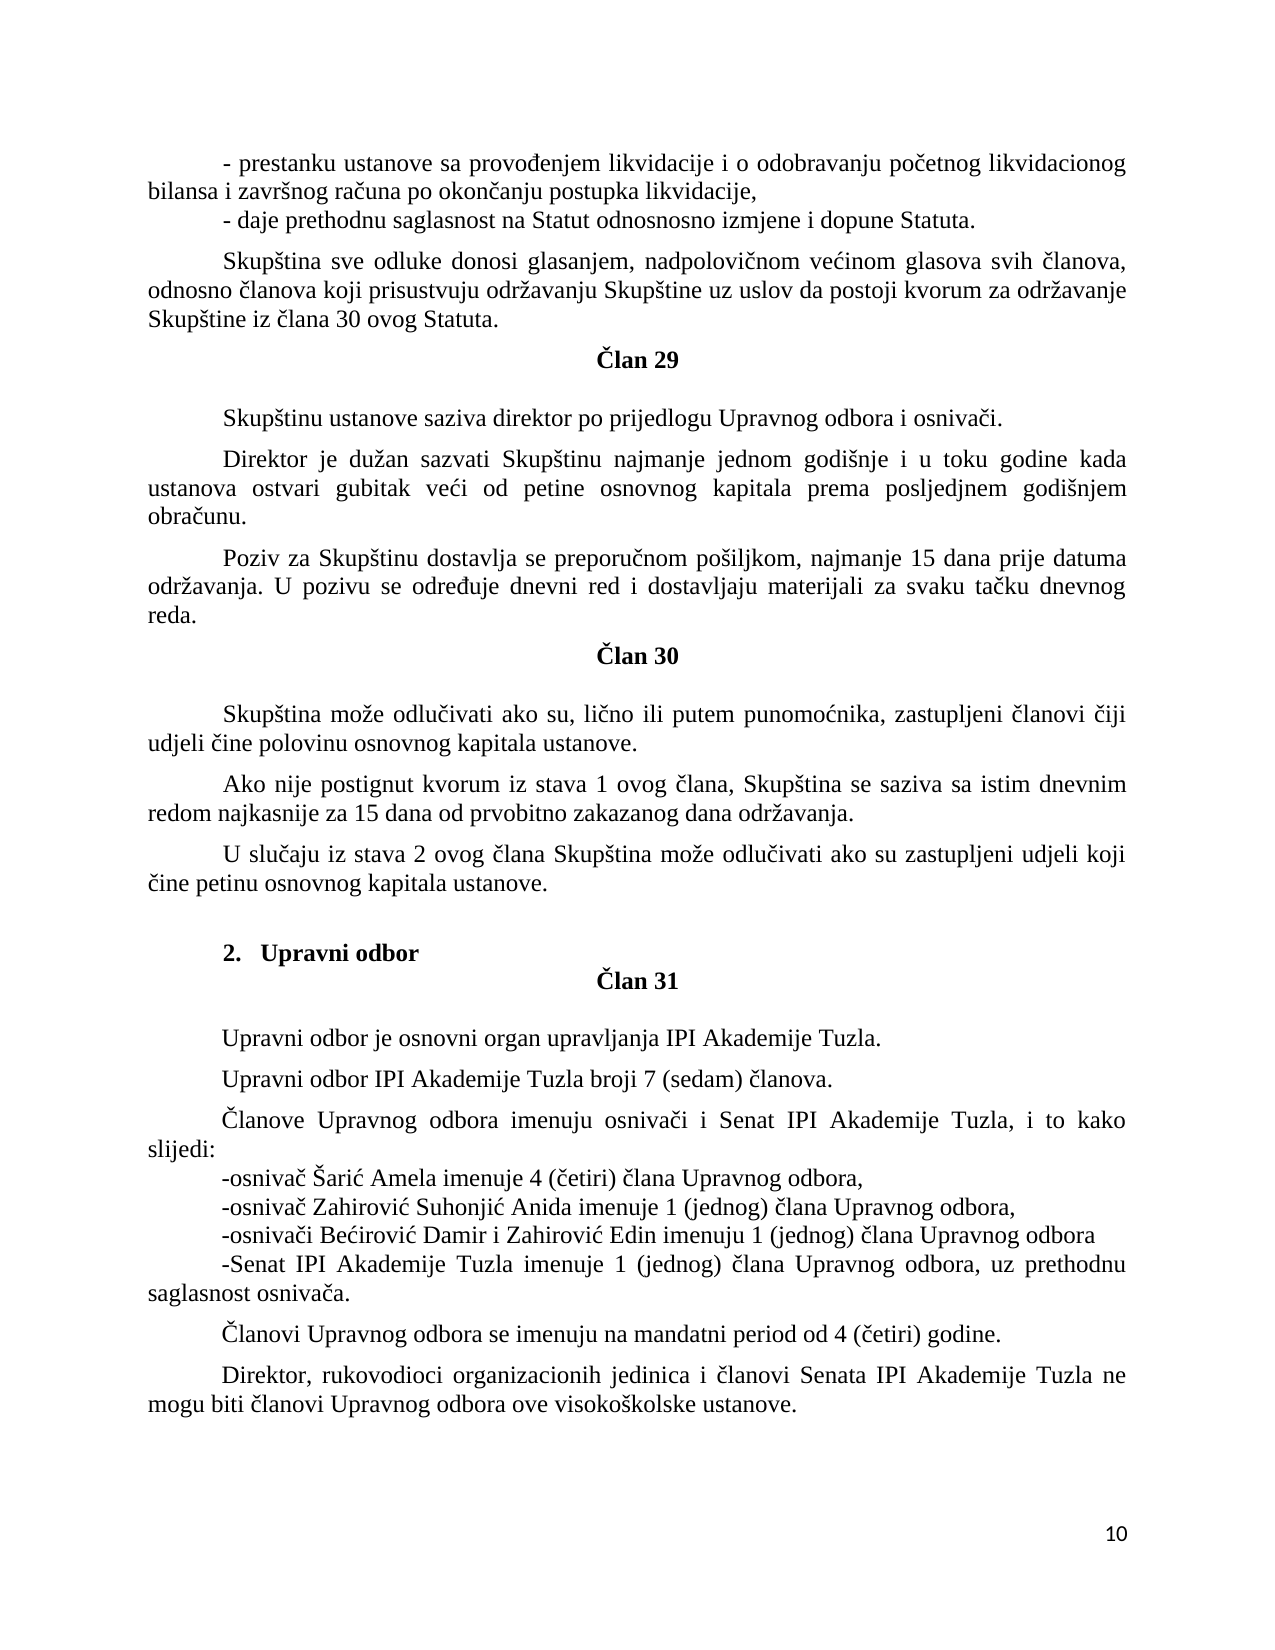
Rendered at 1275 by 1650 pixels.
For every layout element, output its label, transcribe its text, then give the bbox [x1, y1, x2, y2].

text Član 31 [148, 966, 1127, 995]
text Direktor, rukovodioci organizacionih jedinica i članovi Senata IPI Akademije Tuzla ne mogu biti članovi Upravnog odbora ove visokoškolske ustanove. [148, 1361, 1127, 1418]
text -osnivači Bećirović Damir i Zahirović Edin imenuju 1 (jednog) člana Upravnog odbora [148, 1221, 1127, 1249]
text Skupština može odlučivati ako su, lično ili putem punomoćnika, zastupljeni članovi čiji udjeli čine polovinu osnovnog kapitala ustanove. [148, 699, 1127, 756]
text Članove Upravnog odbora imenuju osnivači i Senat IPI Akademije Tuzla, i to kako slijedi: [148, 1106, 1127, 1163]
text Skupština sve odluke donosi glasanjem, nadpolovičnom većinom glasova svih članova, odnosno članova koji prisustvuju održavanju Skupštine uz uslov da postoji kvorum za održavanje Skupštine iz člana 30 ovog Statuta. [148, 246, 1127, 333]
text U slučaju iz stava 2 ovog člana Skupština može odlučivati ako su zastupljeni udjeli koji čine petinu osnovnog kapitala ustanove. [148, 839, 1127, 896]
text -osnivač Zahirović Suhonjić Anida imenuje 1 (jednog) člana Upravnog odbora, [148, 1192, 1127, 1221]
text Član 30 [148, 641, 1127, 670]
text -osnivač Šarić Amela imenuje 4 (četiri) člana Upravnog odbora, [148, 1163, 1127, 1192]
text Skupštinu ustanove saziva direktor po prijedlogu Upravnog odbora i osnivači. [148, 403, 1127, 431]
text - daje prethodnu saglasnost na Statut odnosnosno izmjene i dopune Statuta. [148, 205, 1127, 234]
text Direktor je dužan sazvati Skupštinu najmanje jednom godišnje i u toku godine kada ustanova ostvari gubitak veći od petine osnovnog kapitala prema posljedjnem godišnjem obračunu. [148, 444, 1127, 530]
list Upravni odbor [223, 938, 1127, 966]
text Upravni odbor IPI Akademije Tuzla broji 7 (sedam) članova. [148, 1064, 1127, 1093]
text Član 29 [148, 345, 1127, 374]
text -Senat IPI Akademije Tuzla imenuje 1 (jednog) člana Upravnog odbora, uz prethodnu saglasnost osnivača. [148, 1249, 1127, 1307]
text Članovi Upravnog odbora se imenuju na mandatni period od 4 (četiri) godine. [148, 1319, 1127, 1348]
text Ako nije postignut kvorum iz stava 1 ovog člana, Skupština se saziva sa istim dnevnim redom najkasnije za 15 dana od prvobitno zakazanog dana održavanja. [148, 769, 1127, 826]
text Upravni odbor je osnovni organ upravljanja IPI Akademije Tuzla. [148, 1023, 1127, 1052]
text Poziv za Skupštinu dostavlja se preporučnom pošiljkom, najmanje 15 dana prije datuma održavanja. U pozivu se određuje dnevni red i dostavljaju materijali za svaku tačku dnevnog reda. [148, 543, 1127, 629]
text - prestanku ustanove sa provođenjem likvidacije i o odobravanju početnog likvidacionog bilansa i završnog računa po okončanju postupka likvidacije, [148, 148, 1127, 205]
